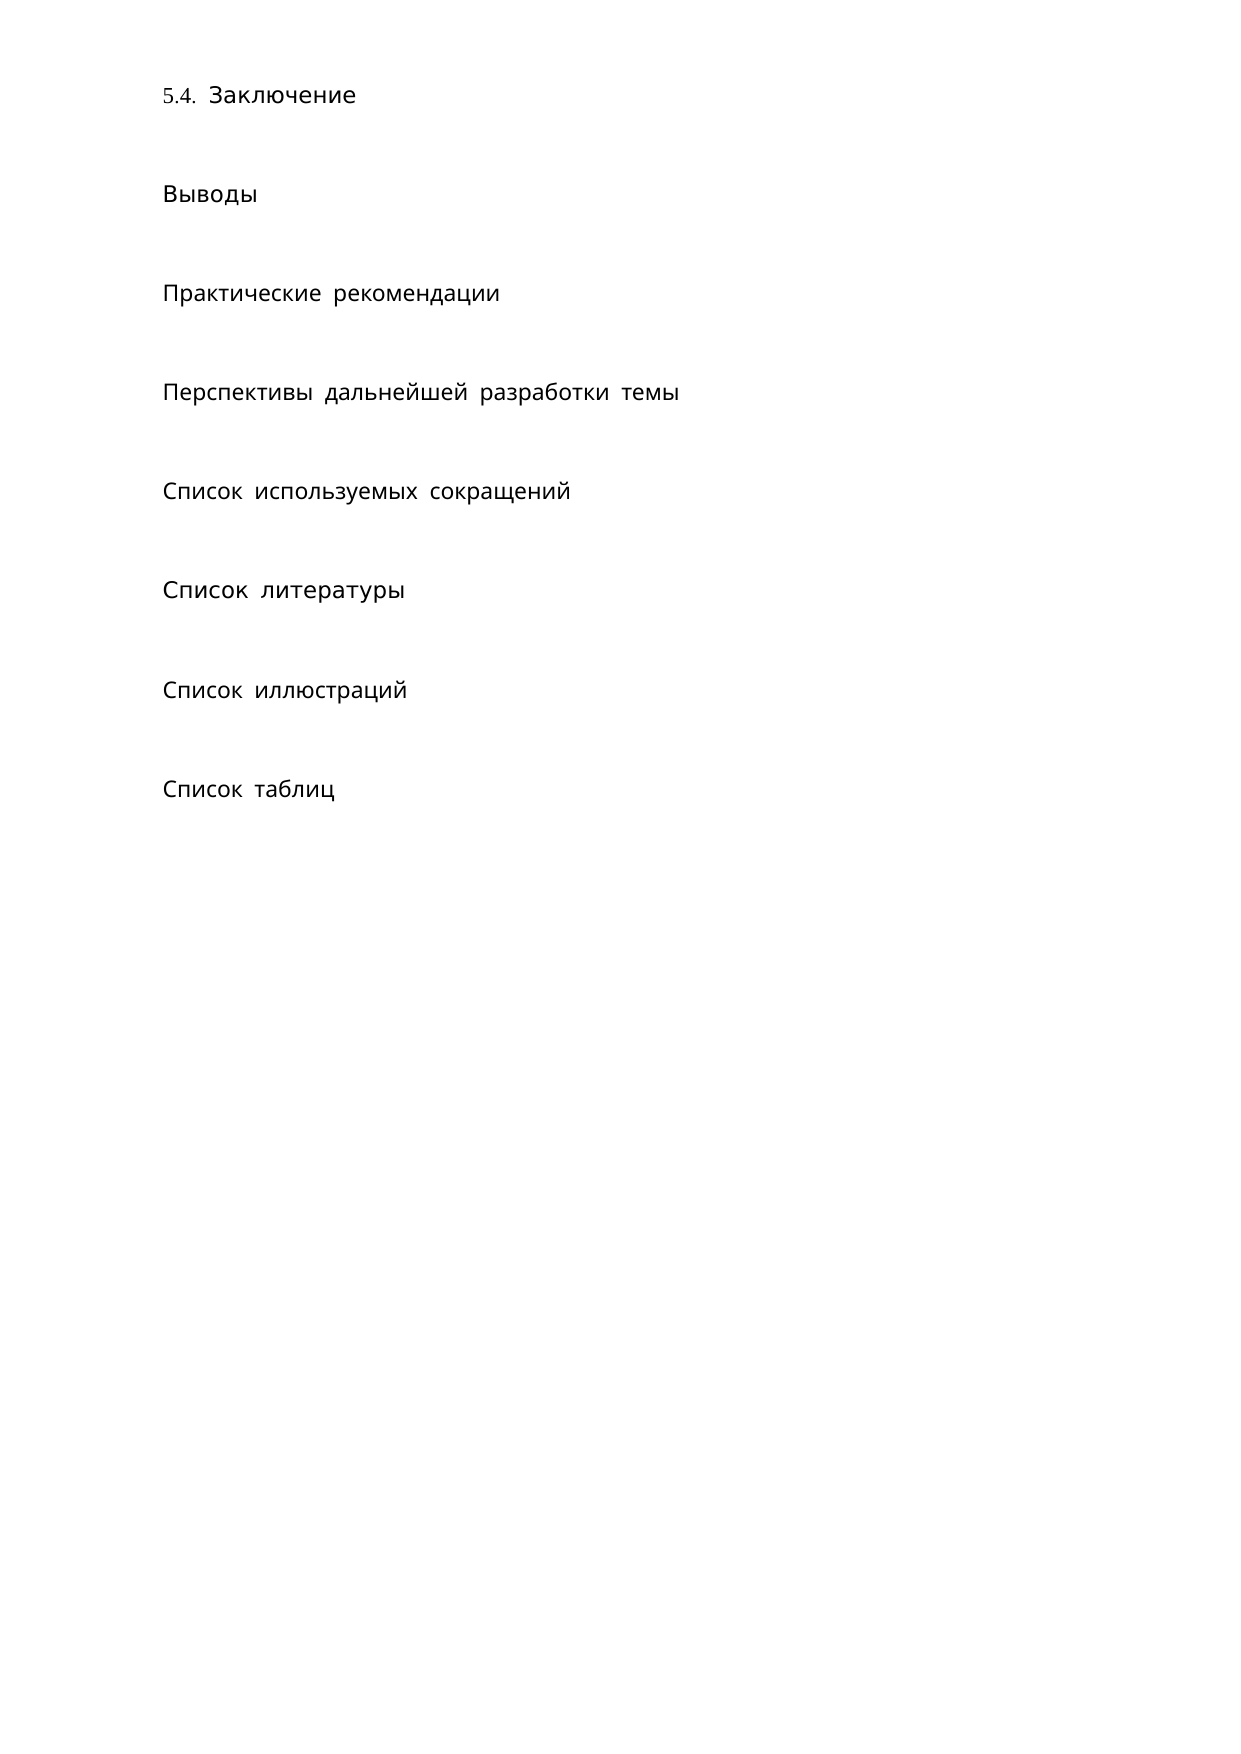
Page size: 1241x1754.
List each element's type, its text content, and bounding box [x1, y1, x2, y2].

text Практические рекомендации [103, 277, 1152, 306]
text Перспективы дальнейшей разработки темы [103, 377, 1152, 405]
text Список иллюстраций [103, 674, 1152, 703]
text Список литературы [103, 575, 1152, 604]
text Выводы [103, 178, 1152, 207]
text Список используемых сокращений [103, 476, 1152, 504]
text Список таблиц [103, 773, 1152, 802]
text 5.4. Заключение [103, 79, 1152, 108]
